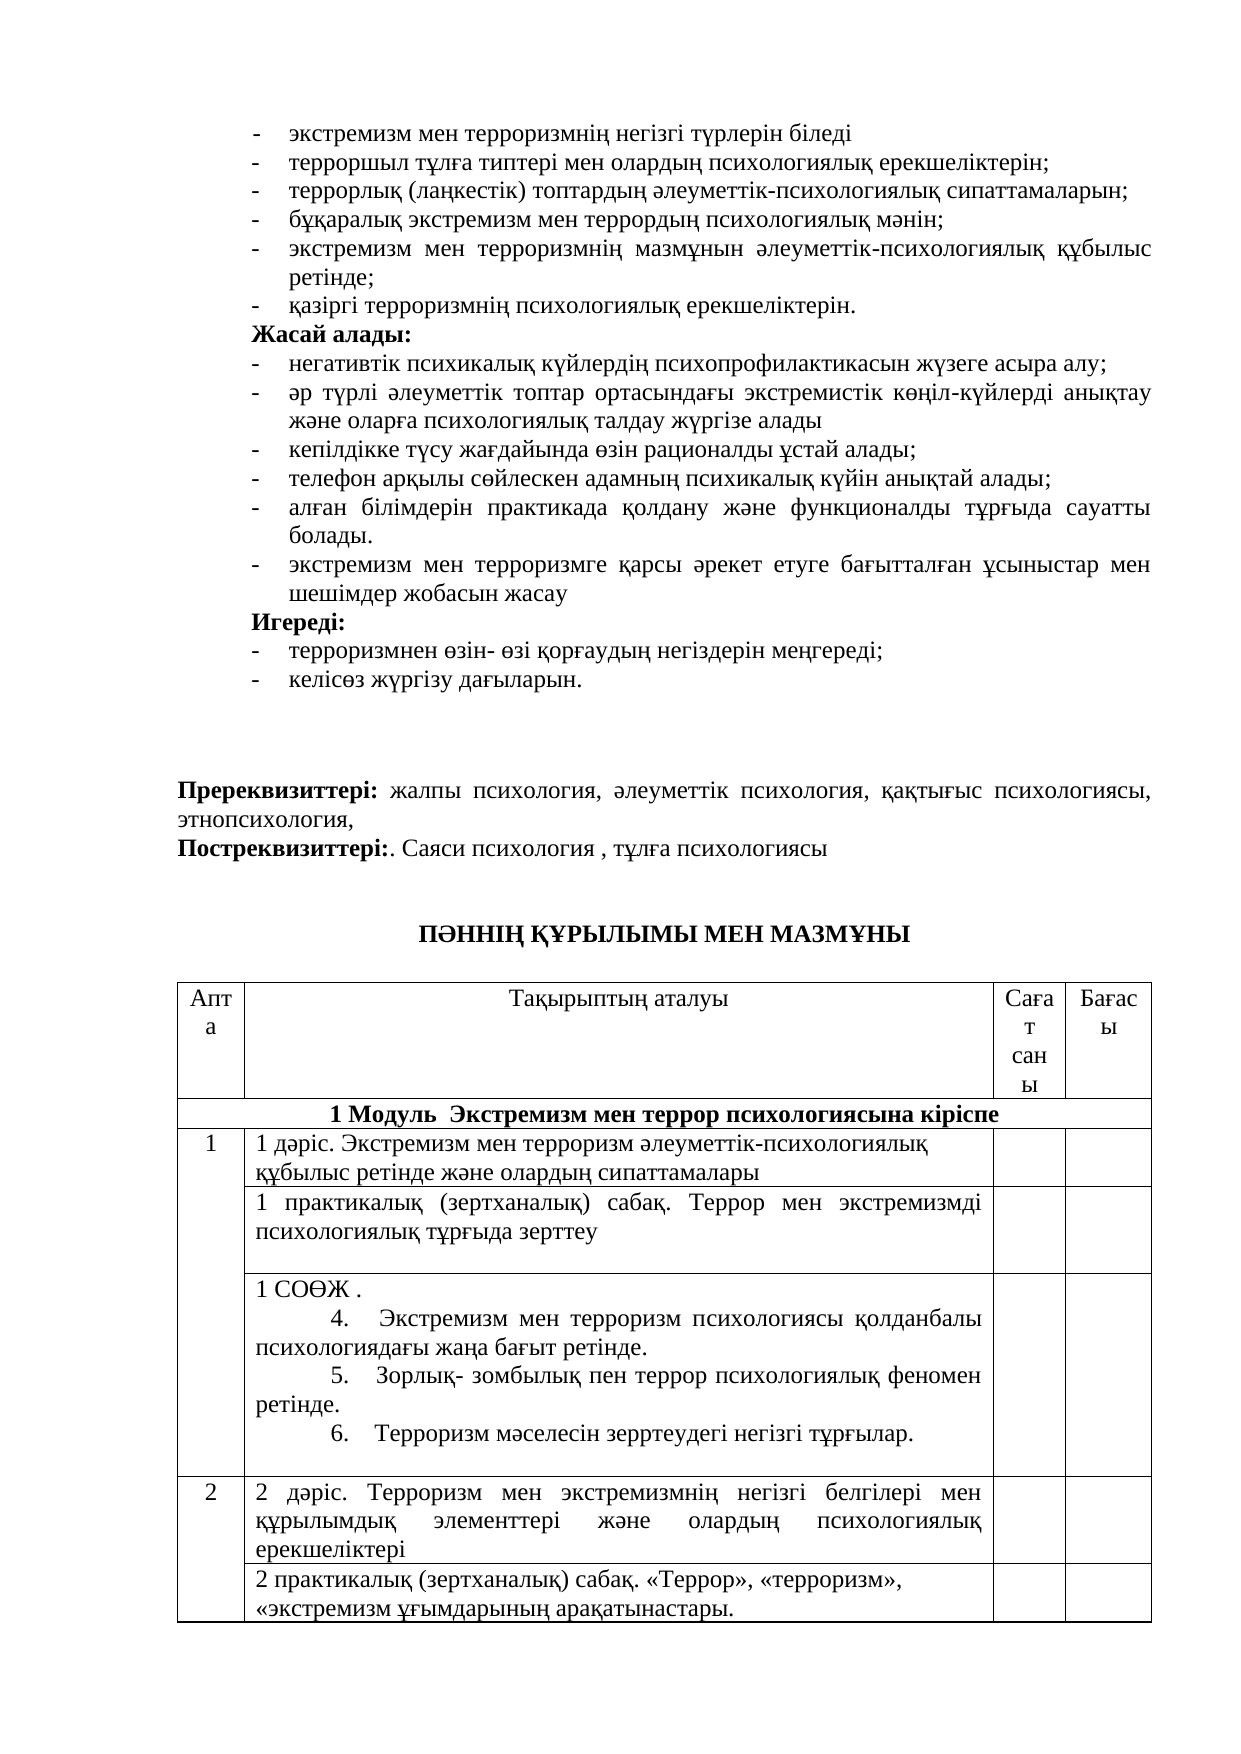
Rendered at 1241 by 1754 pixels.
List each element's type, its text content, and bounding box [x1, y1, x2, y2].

table_cell [1066, 1274, 1151, 1476]
table_cell [1066, 1129, 1151, 1186]
table_cell [994, 1274, 1065, 1476]
table_cell [994, 1477, 1065, 1563]
list алған білімдерін практикада қолдану және функционалды тұрғыда сауатты болады. [251, 492, 1152, 549]
table_cell [1066, 1477, 1151, 1563]
table_cell 2 практикалық (зертханалық) сабақ. «Террор», «терроризм», «экстремизм ұғымдарының арақатынастары. [245, 1564, 993, 1621]
list экстремизм мен терроризмнің мазмұнын әлеуметтік-психологиялық құбылыс ретінде; [251, 233, 1152, 291]
table_header Бағасы [1066, 983, 1151, 1098]
list экстремизм мен терроризмнің негізгі түрлерін біледі [252, 118, 1152, 147]
list қазіргі терроризмнің психологиялық ерекшеліктерін. [251, 291, 1152, 319]
table_header Апта [178, 983, 244, 1098]
table_cell [994, 1187, 1065, 1273]
text Жасай алады: [251, 319, 1152, 348]
list терроршыл тұлға типтері мен олардың психологиялық ерекшеліктерін; [251, 147, 1152, 176]
list кепілдікке түсу жағдайында өзін рационалды ұстай алады; [251, 434, 1152, 463]
table_cell 2 дәріс. Терроризм мен экстремизмнің негізгі белгілері мен құрылымдық элементтері және олардың психологиялық ерекшеліктері [245, 1477, 993, 1563]
list террорлық (лаңкестік) топтардың әлеуметтік-психологиялық сипаттамаларын; [251, 176, 1152, 204]
table_cell 2 [178, 1477, 244, 1621]
text ПӘННІҢ ҚҰРЫЛЫМЫ МЕН МАЗМҰНЫ [177, 919, 1152, 948]
table_header Тақырыптың аталуы [245, 983, 993, 1098]
list экстремизм мен терроризмге қарсы әрекет етуге бағытталған ұсыныстар мен шешімдер жобасын жасау [251, 549, 1152, 607]
text Постреквизиттері:. Саяси психология , тұлға психологиясы [177, 833, 1152, 862]
table_cell 1 дәріс. Экстремизм мен терроризм әлеуметтік-психологиялық құбылыс ретінде және олардың сипаттамалары [245, 1129, 993, 1186]
table_cell 1 СОӨЖ . Экстремизм мен терроризм психологиясы қолданбалы психологиядағы жаңа бағыт ретінде. Зорлық- зомбылық пен террор психологиялық феномен ретінде. Терроризм мәселесін зерртеудегі негізгі тұрғылар. [245, 1274, 993, 1476]
table_cell [1066, 1564, 1151, 1621]
table_cell [994, 1129, 1065, 1186]
list телефон арқылы сөйлескен адамның психикалық күйін анықтай алады; [251, 463, 1152, 492]
list әр түрлі әлеуметтік топтар ортасындағы экстремистік көңіл-күйлерді анықтау және оларға психологиялық талдау жүргізе алады [251, 377, 1152, 434]
table_cell 1 [178, 1129, 244, 1476]
text Пререквизиттері: жалпы психология, әлеуметтік психология, қақтығыс психологиясы, этнопсихология, [177, 776, 1152, 833]
table_cell [994, 1564, 1065, 1621]
list негативтік психикалық күйлердің психопрофилактикасын жүзеге асыра алу; [251, 348, 1152, 377]
table_cell 1 практикалық (зертханалық) сабақ. Террор мен экстремизмді психологиялық тұрғыда зерттеу [245, 1187, 993, 1273]
text Игереді: [251, 607, 1152, 636]
table_cell [1066, 1187, 1151, 1273]
list келісөз жүргізу дағыларын. [251, 664, 1152, 693]
list бұқаралық экстремизм мен террордың психологиялық мәнін; [251, 204, 1152, 233]
list терроризмнен өзін- өзі қорғаудың негіздерін меңгереді; [251, 636, 1152, 664]
table_header Сағат саны [994, 983, 1065, 1098]
table_cell 1 Модуль Экстремизм мен террор психологиясына кіріспе [178, 1099, 1151, 1127]
